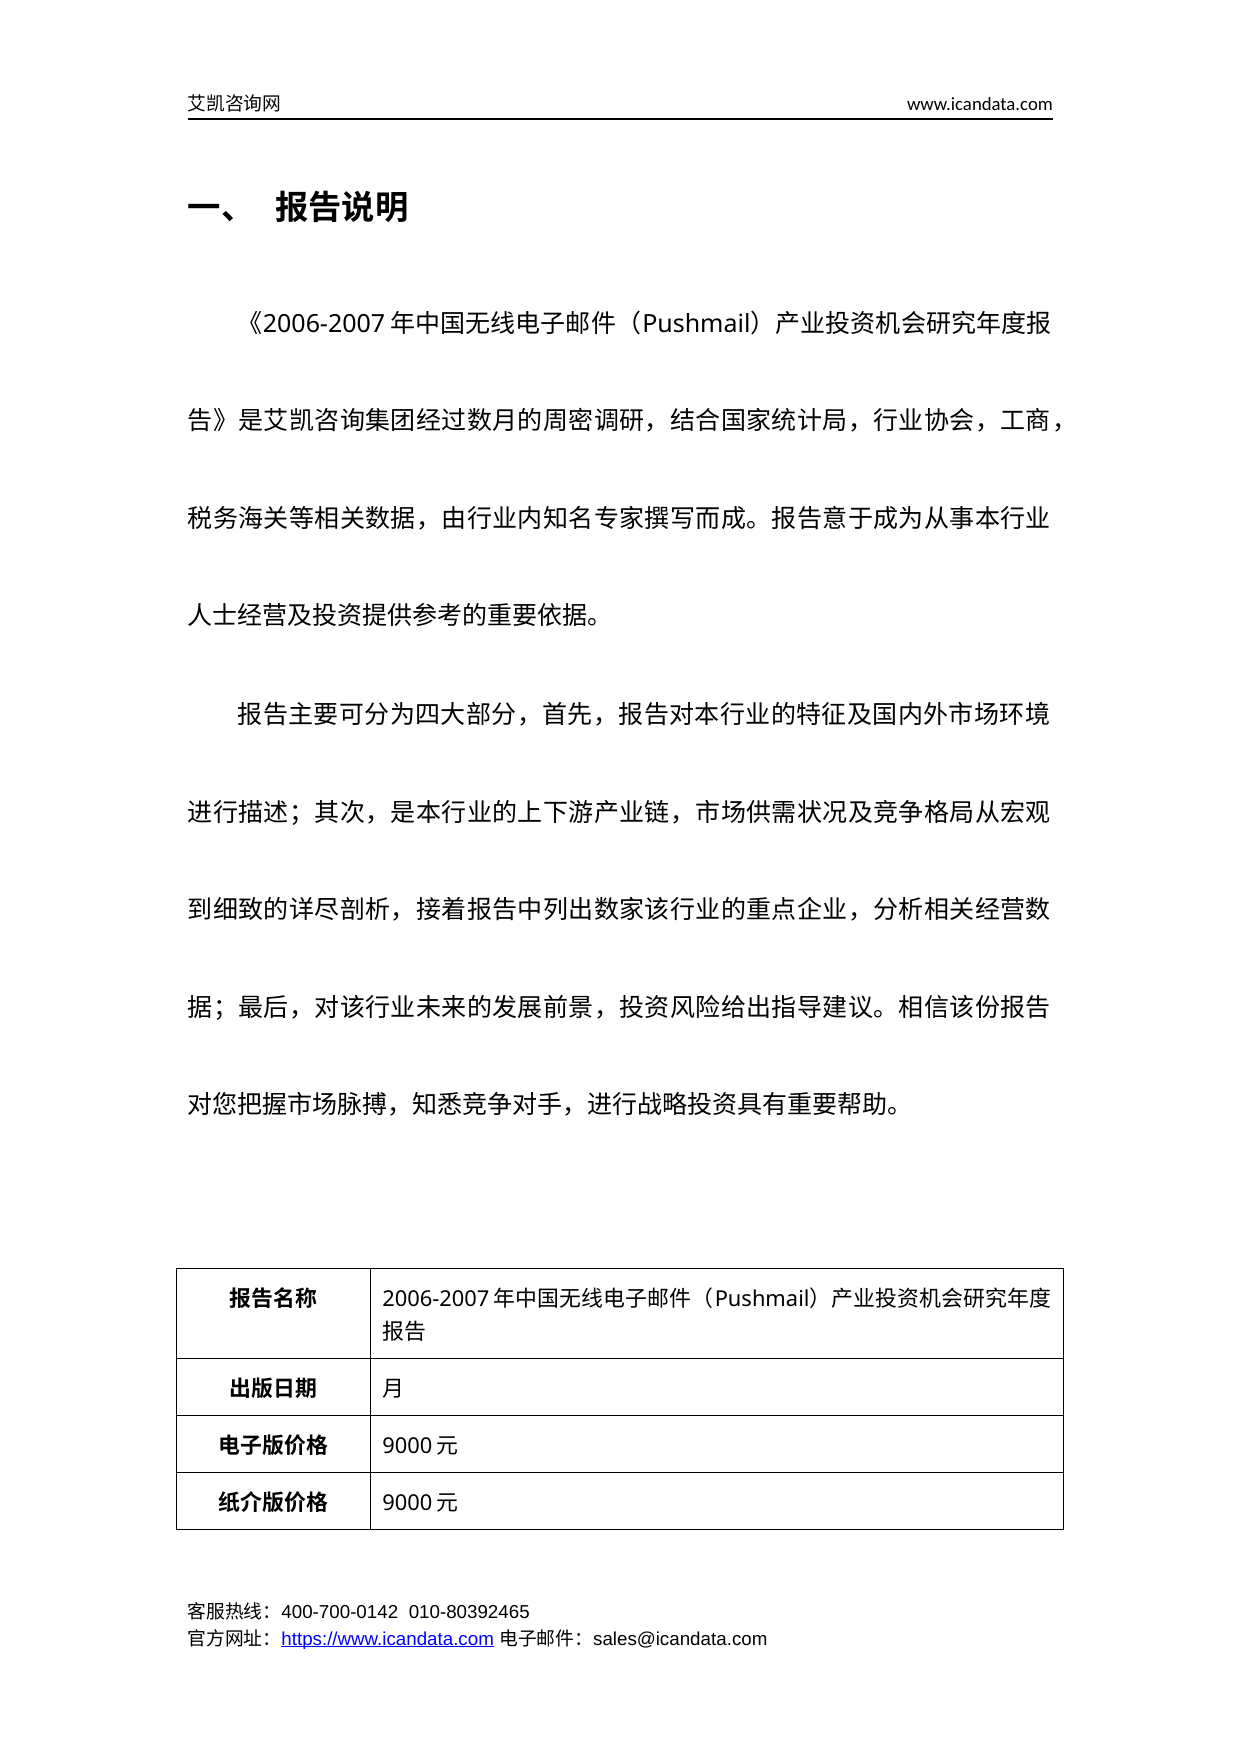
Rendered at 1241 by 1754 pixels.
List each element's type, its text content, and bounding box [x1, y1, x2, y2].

table_cell 9000元 [371, 1473, 1063, 1529]
table_cell 月 [371, 1359, 1063, 1415]
table_cell 出版日期 [177, 1359, 370, 1415]
table_header 2006-2007年中国无线电子邮件（Pushmail）产业投资机会研究年度报告 [371, 1269, 1063, 1358]
subtitle 报告说明 [187, 172, 1053, 237]
text 《2006-2007年中国无线电子邮件（Pushmail）产业投资机会研究年度报告》是艾凯咨询集团经过数月的周密调研，结合国家统计局，行业协会，工商，税务海关等相关数据，由行业内知名专家撰写而成。报告意于成为从事本行业人士经营及投资提供参考的重要依据。 [187, 289, 1053, 646]
table_cell 电子版价格 [177, 1416, 370, 1472]
table_cell 纸介版价格 [177, 1473, 370, 1529]
table_cell 9000元 [371, 1416, 1063, 1472]
text 报告主要可分为四大部分，首先，报告对本行业的特征及国内外市场环境进行描述；其次，是本行业的上下游产业链，市场供需状况及竞争格局从宏观到细致的详尽剖析，接着报告中列出数家该行业的重点企业，分析相关经营数据；最后，对该行业未来的发展前景，投资风险给出指导建议。相信该份报告对您把握市场脉搏，知悉竞争对手，进行战略投资具有重要帮助。 [187, 681, 1053, 1136]
table_header 报告名称 [177, 1269, 370, 1358]
